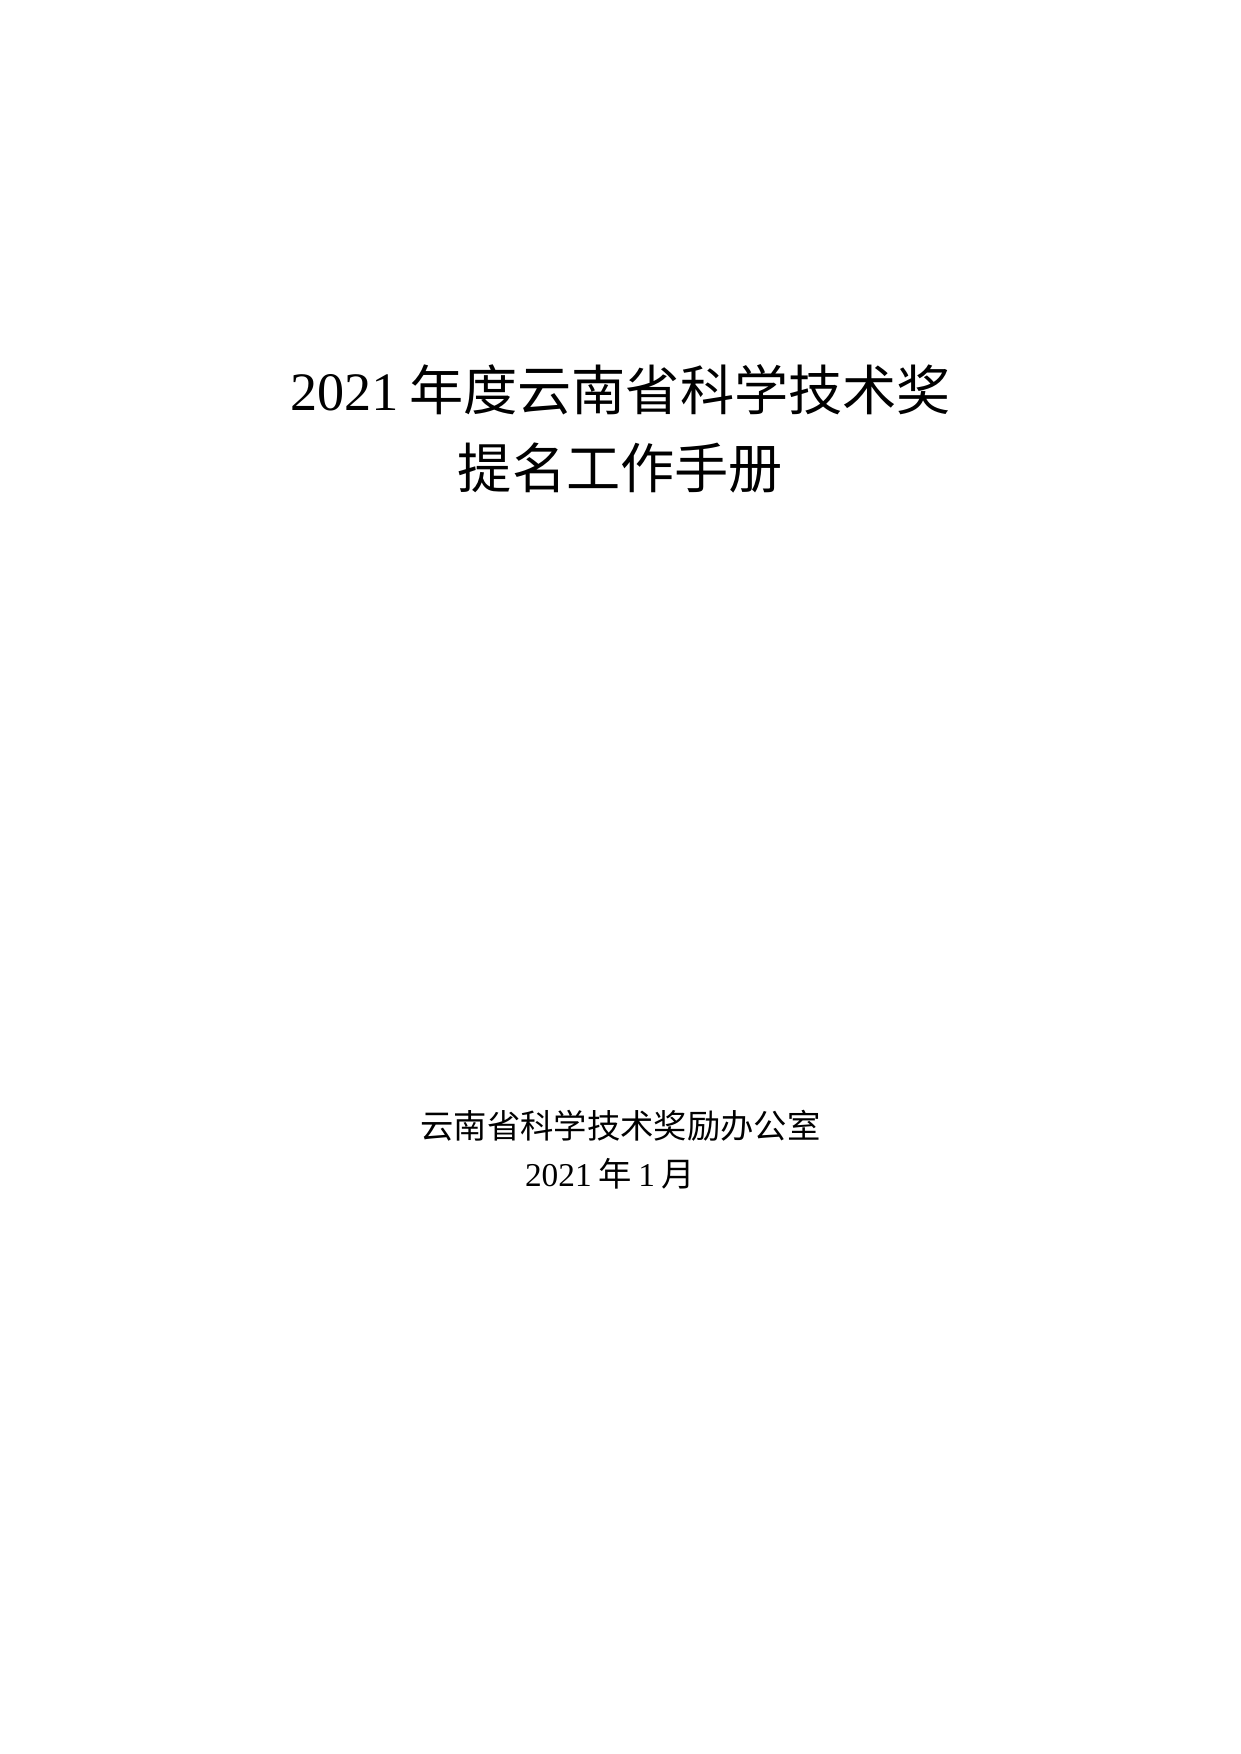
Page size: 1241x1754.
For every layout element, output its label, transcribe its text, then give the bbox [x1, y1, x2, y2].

text 提名工作手册 [159, 426, 1081, 504]
text 2021年度云南省科学技术奖 [159, 348, 1081, 426]
text 云南省科学技术奖励办公室 [159, 1100, 1081, 1148]
text 2021年1月 [159, 1148, 1081, 1196]
